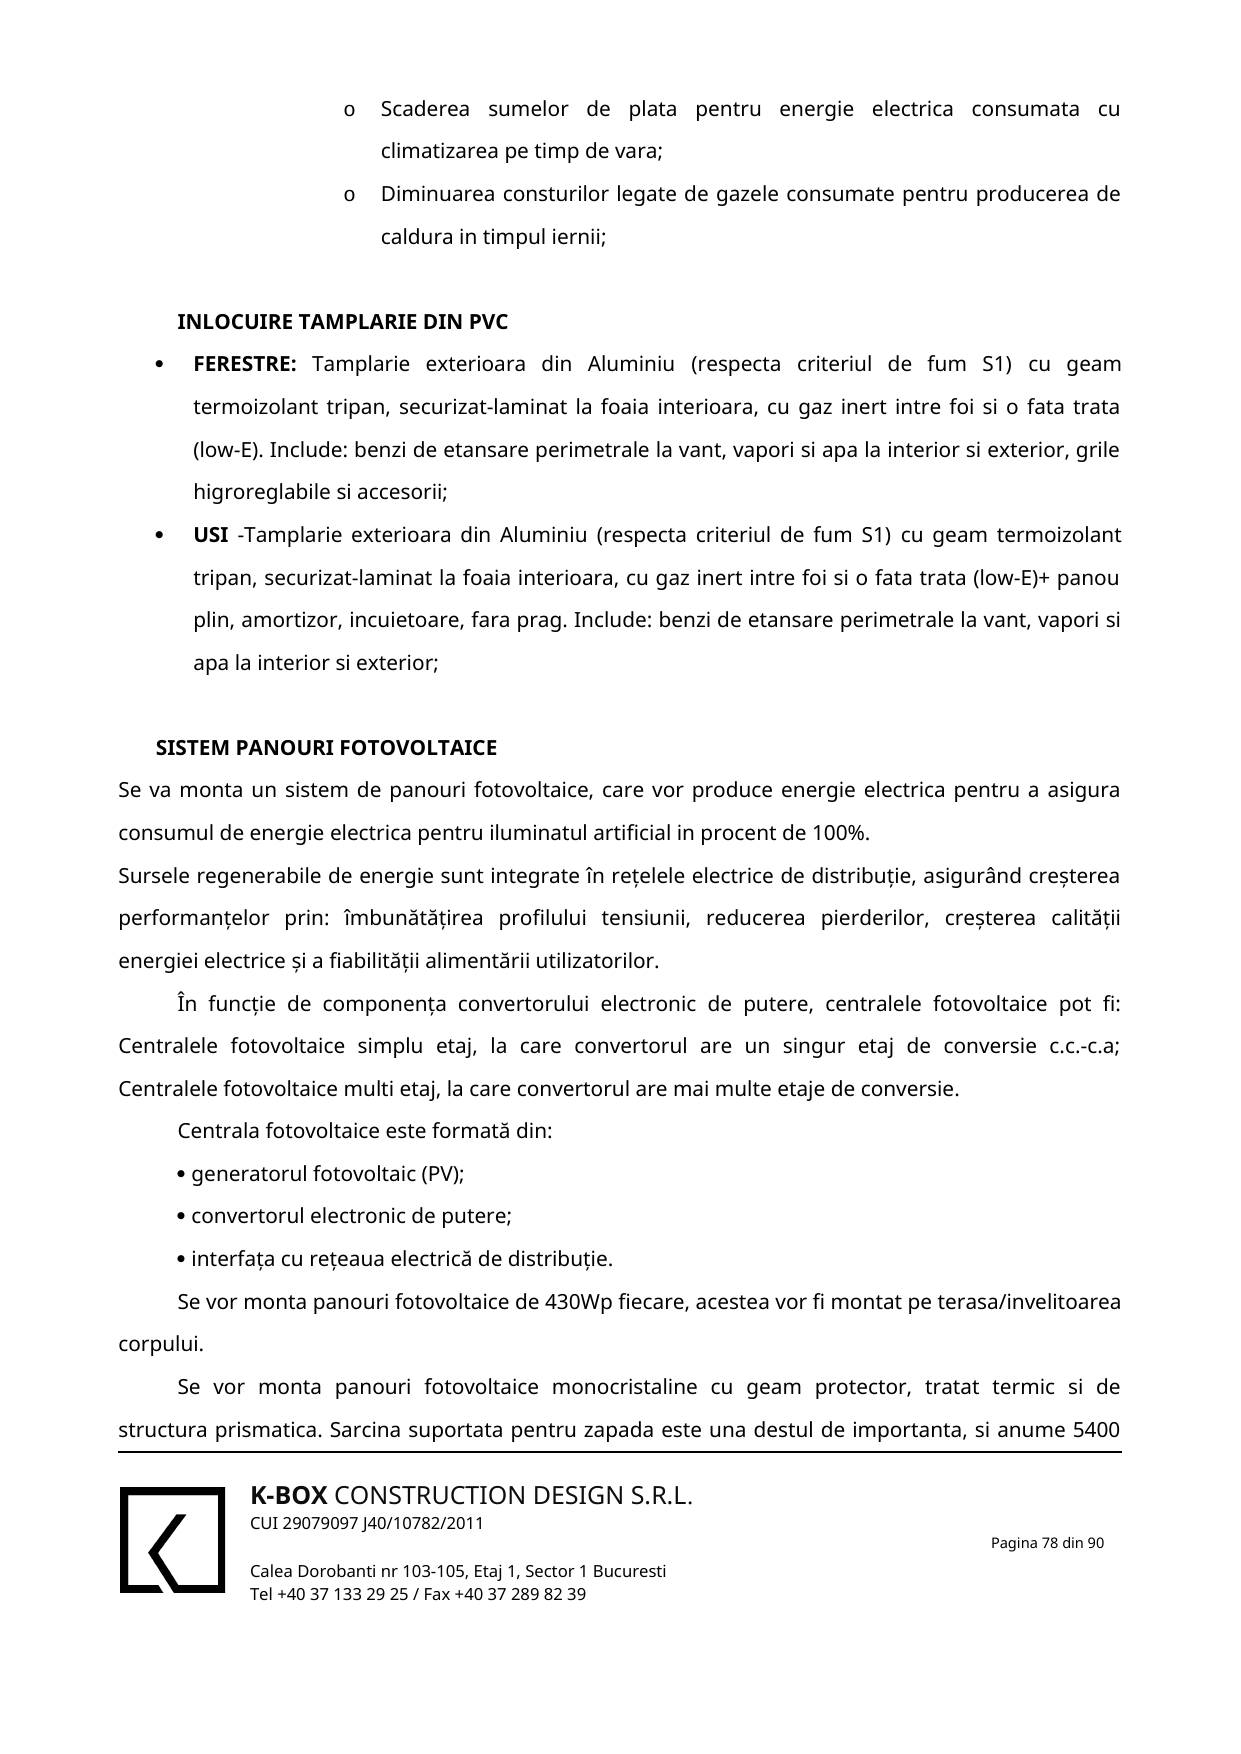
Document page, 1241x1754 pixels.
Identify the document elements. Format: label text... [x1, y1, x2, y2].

text SISTEM PANOURI FOTOVOLTAICE [156, 733, 1122, 761]
text INLOCUIRE TAMPLARIE DIN PVC [118, 307, 1122, 335]
list FERESTRE: Tamplarie exterioara din Aluminiu (respecta criteriul de fum S1) cu geam termoizolant tripan, securizat-laminat la foaia interioara, cu gaz inert intre foi si o fata trata (low-E). Include: benzi de etansare perimetrale la vant, vapori si apa la interior si exterior, grile higroreglabile si accesorii; [156, 349, 1122, 506]
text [118, 1372, 1122, 1443]
text interfața cu rețeaua electrică de distribuție. [118, 1244, 1122, 1273]
text generatorul fotovoltaic (PV); [118, 1159, 1122, 1187]
text Centrala fotovoltaice este formată din: [118, 1116, 1122, 1145]
text Sursele regenerabile de energie sunt integrate în rețelele electrice de distribuție, asigurând creșterea performanțelor prin: îmbunătățirea profilului tensiunii, reducerea pierderilor, creșterea calității energiei electrice și a fiabilității alimentării utilizatorilor. [118, 861, 1122, 974]
text În funcție de componența convertorului electronic de putere, centralele fotovoltaice pot fi: Centralele fotovoltaice simplu etaj, la care convertorul are un singur etaj de conversie c.c.-c.a; Centralele fotovoltaice multi etaj, la care convertorul are mai multe etaje de conversie. [118, 989, 1122, 1102]
list USI -Tamplarie exterioara din Aluminiu (respecta criteriul de fum S1) cu geam termoizolant tripan, securizat-laminat la foaia interioara, cu gaz inert intre foi si o fata trata (low-E)+ panou plin, amortizor, incuietoare, fara prag. Include: benzi de etansare perimetrale la vant, vapori si apa la interior si exterior; [156, 520, 1122, 676]
text convertorul electronic de putere; [118, 1202, 1122, 1230]
list Scaderea sumelor de plata pentru energie electrica consumata cu climatizarea pe timp de vara; [343, 94, 1122, 165]
list Diminuarea consturilor legate de gazele consumate pentru producerea de caldura in timpul iernii; [343, 179, 1122, 250]
text Se vor monta panouri fotovoltaice de 430Wp fiecare, acestea vor fi montat pe terasa/invelitoarea corpului. [118, 1287, 1122, 1358]
text Se va monta un sistem de panouri fotovoltaice, care vor produce energie electrica pentru a asigura consumul de energie electrica pentru iluminatul artificial in procent de 100%. [118, 776, 1122, 847]
